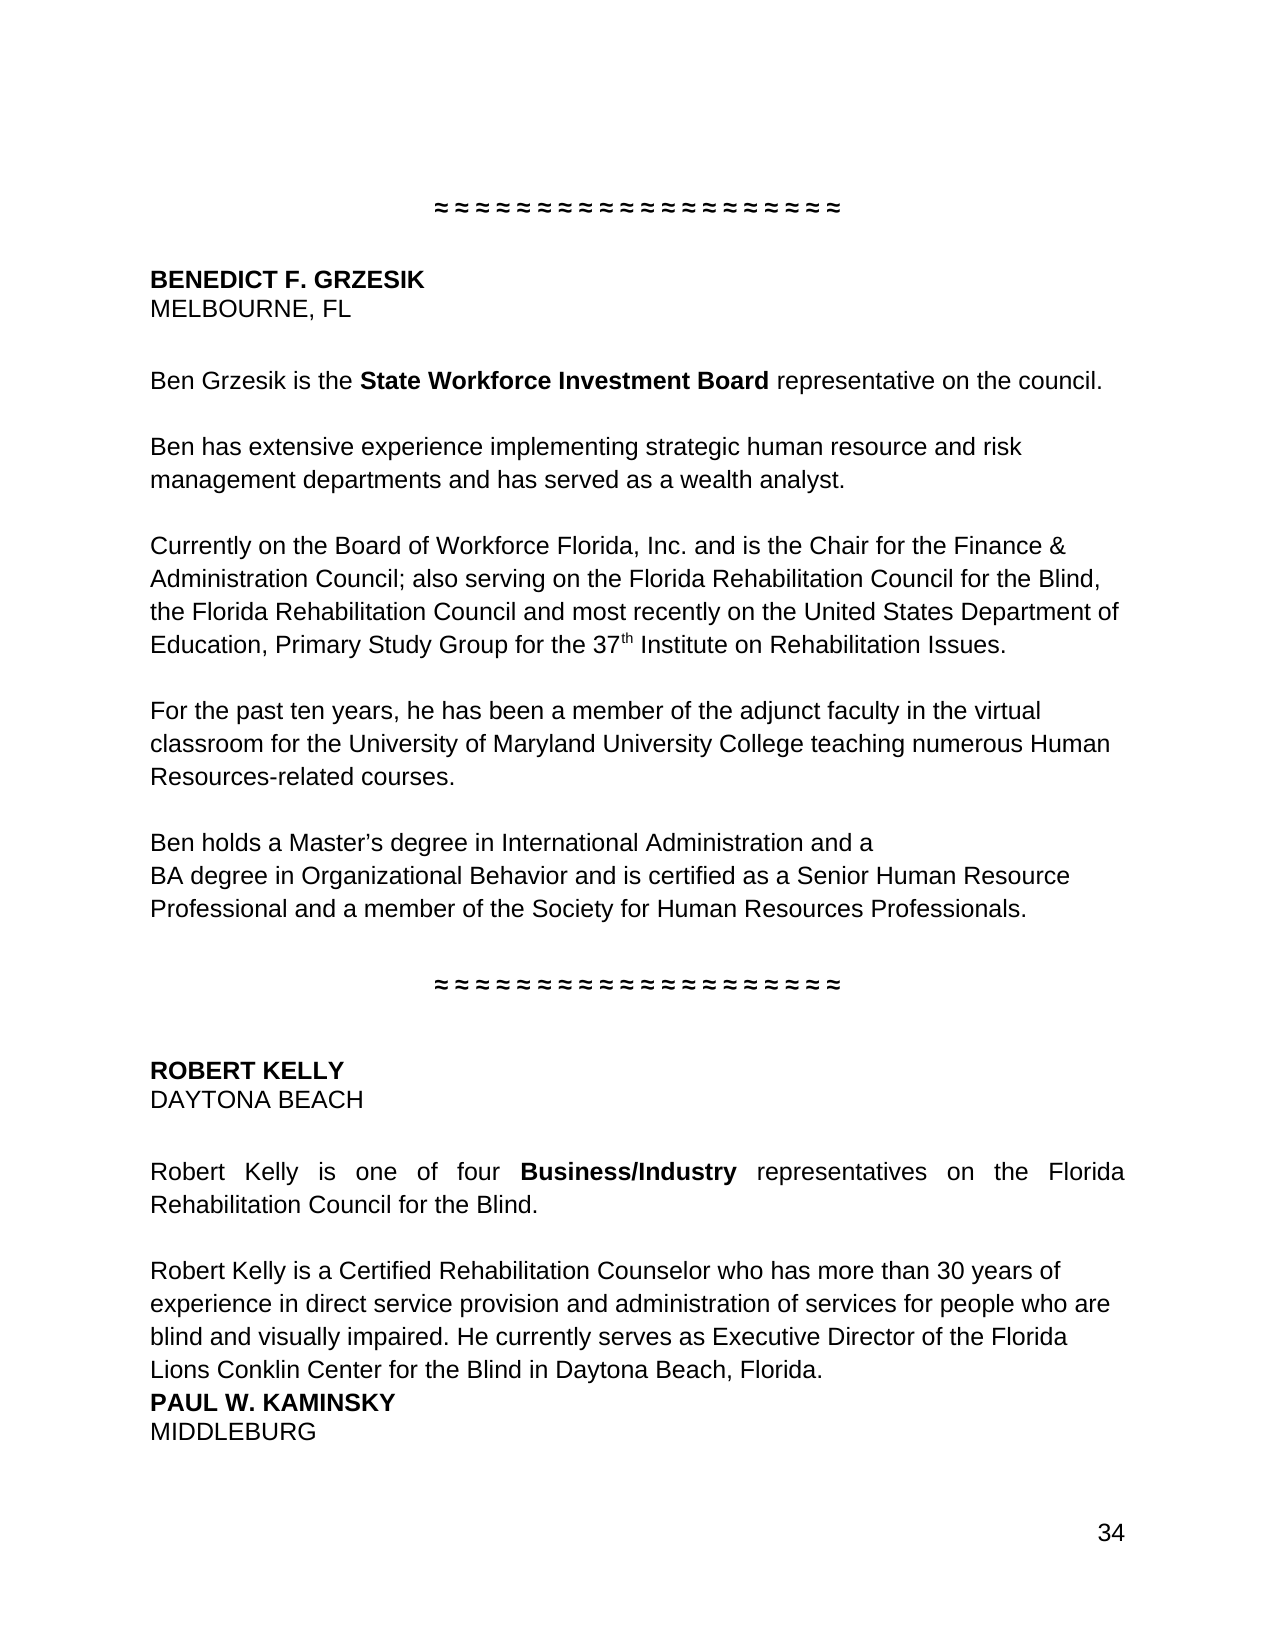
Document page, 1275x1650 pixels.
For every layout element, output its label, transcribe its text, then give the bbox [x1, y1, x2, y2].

text Ben has extensive experience implementing strategic human resource and risk management departments and has served as a wealth analyst. [150, 432, 1125, 493]
text Currently on the Board of Workforce Florida, Inc. and is the Chair for the Finance & Administration Council; also serving on the Florida Rehabilitation Council for the Blind, the Florida Rehabilitation Council and most recently on the United States Department of Education, Primary Study Group for the 37th Institute on Rehabilitation Issues. [150, 531, 1125, 658]
text PAUL W. KAMINSKY [150, 1388, 1125, 1417]
text MIDDLEBURG [150, 1417, 1125, 1446]
text ROBERT KELLY [150, 1056, 1125, 1085]
text BENEDICT F. GRZESIK [150, 265, 1125, 294]
text Ben Grzesik is the State Workforce Investment Board representative on the council. [150, 366, 1125, 394]
text DAYTONA BEACH [150, 1085, 1125, 1114]
text Robert Kelly is a Certified Rehabilitation Counselor who has more than 30 years of experience in direct service provision and administration of services for people who are blind and visually impaired. He currently serves as Executive Director of the Florida Lions Conklin Center for the Blind in Daytona Beach, Florida. [150, 1256, 1125, 1384]
text MELBOURNE, FL [150, 294, 1125, 322]
text ≈ ≈ ≈ ≈ ≈ ≈ ≈ ≈ ≈ ≈ ≈ ≈ ≈ ≈ ≈ ≈ ≈ ≈ ≈ ≈ [150, 193, 1125, 222]
text BA degree in Organizational Behavior and is certified as a Senior Human Resource Professional and a member of the Society for Human Resources Professionals. [150, 861, 1125, 923]
text Robert Kelly is one of four Business/Industry representatives on the Florida Rehabilitation Council for the Blind. [150, 1157, 1125, 1219]
text For the past ten years, he has been a member of the adjunct faculty in the virtual classroom for the University of Maryland University College teaching numerous Human Resources-related courses. [150, 696, 1125, 791]
text Ben holds a Master’s degree in International Administration and a [150, 828, 1125, 857]
text ≈ ≈ ≈ ≈ ≈ ≈ ≈ ≈ ≈ ≈ ≈ ≈ ≈ ≈ ≈ ≈ ≈ ≈ ≈ ≈ [150, 970, 1125, 999]
